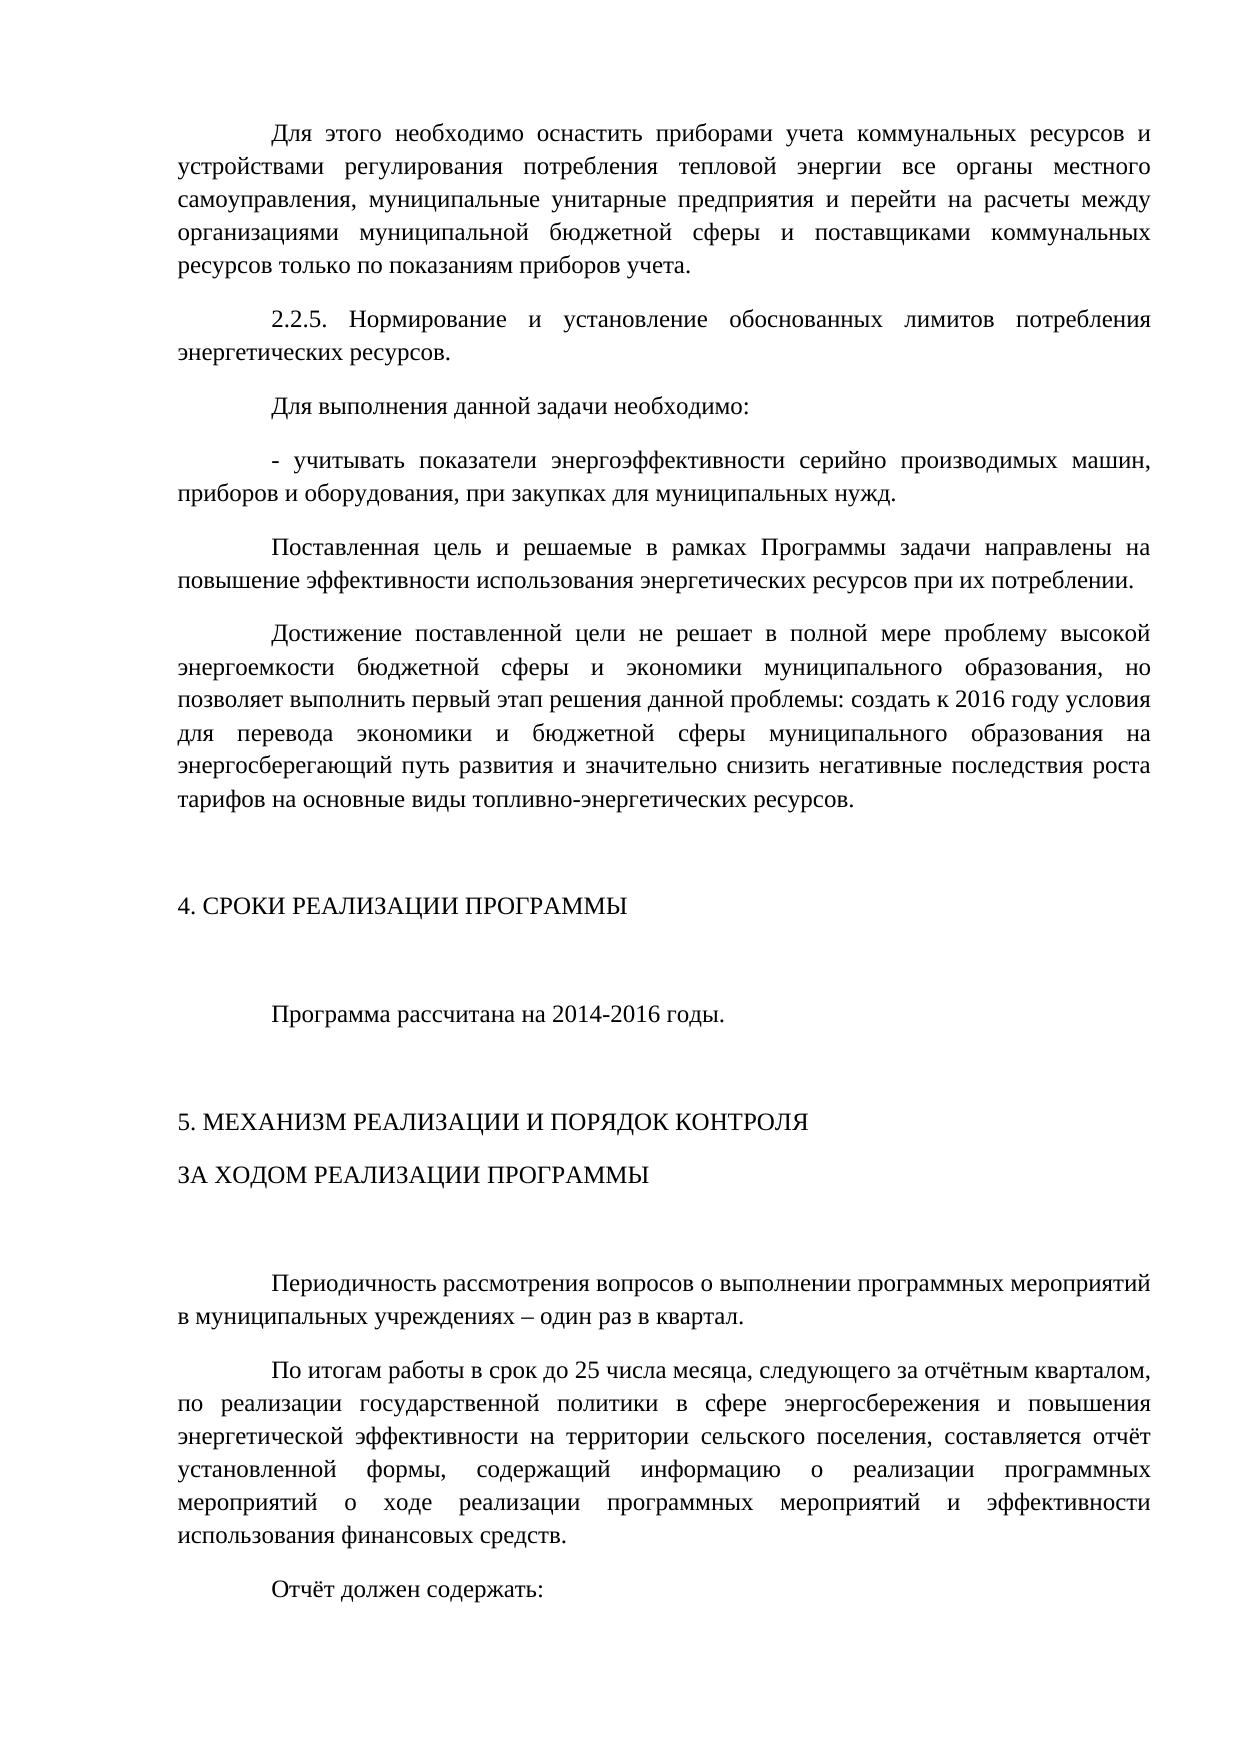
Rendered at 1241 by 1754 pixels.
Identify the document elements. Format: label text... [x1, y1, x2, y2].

text 4. СРОКИ РЕАЛИЗАЦИИ ПРОГРАММЫ [177, 891, 1152, 920]
text 5. МЕХАНИЗМ РЕАЛИЗАЦИИ И ПОРЯДОК КОНТРОЛЯ [177, 1107, 1152, 1136]
text Достижение поставленной цели не решает в полной мере проблему высокой энергоемкости бюджетной сферы и экономики муниципального образования, но позволяет выполнить первый этап решения данной проблемы: создать к 2016 году условия для перевода экономики и бюджетной сферы муниципального образования на энергосберегающий путь развития и значительно снизить негативные последствия роста тарифов на основные виды топливно-энергетических ресурсов. [177, 618, 1152, 812]
text Отчёт должен содержать: [177, 1574, 1152, 1603]
text Периодичность рассмотрения вопросов о выполнении программных мероприятий в муниципальных учреждениях – один раз в квартал. [177, 1268, 1152, 1330]
text По итогам работы в срок до 25 числа месяца, следующего за отчётным кварталом, по реализации государственной политики в сфере энергосбережения и повышения энергетической эффективности на территории сельского поселения, составляется отчёт установленной формы, содержащий информацию о реализации программных мероприятий о ходе реализации программных мероприятий и эффективности использования финансовых средств. [177, 1355, 1152, 1549]
text 2.2.5. Нормирование и установление обоснованных лимитов потребления энергетических ресурсов. [177, 304, 1152, 366]
text Для выполнения данной задачи необходимо: [177, 391, 1152, 420]
text ЗА ХОДОМ РЕАЛИЗАЦИИ ПРОГРАММЫ [177, 1161, 1152, 1189]
text - учитывать показатели энергоэффективности серийно производимых машин, приборов и оборудования, при закупках для муниципальных нужд. [177, 445, 1152, 507]
text Для этого необходимо оснастить приборами учета коммунальных ресурсов и устройствами регулирования потребления тепловой энергии все органы местного самоуправления, муниципальные унитарные предприятия и перейти на расчеты между организациями муниципальной бюджетной сферы и поставщиками коммунальных ресурсов только по показаниям приборов учета. [177, 118, 1152, 279]
text Поставленная цель и решаемые в рамках Программы задачи направлены на повышение эффективности использования энергетических ресурсов при их потреблении. [177, 532, 1152, 593]
text Программа рассчитана на 2014-2016 годы. [177, 999, 1152, 1028]
